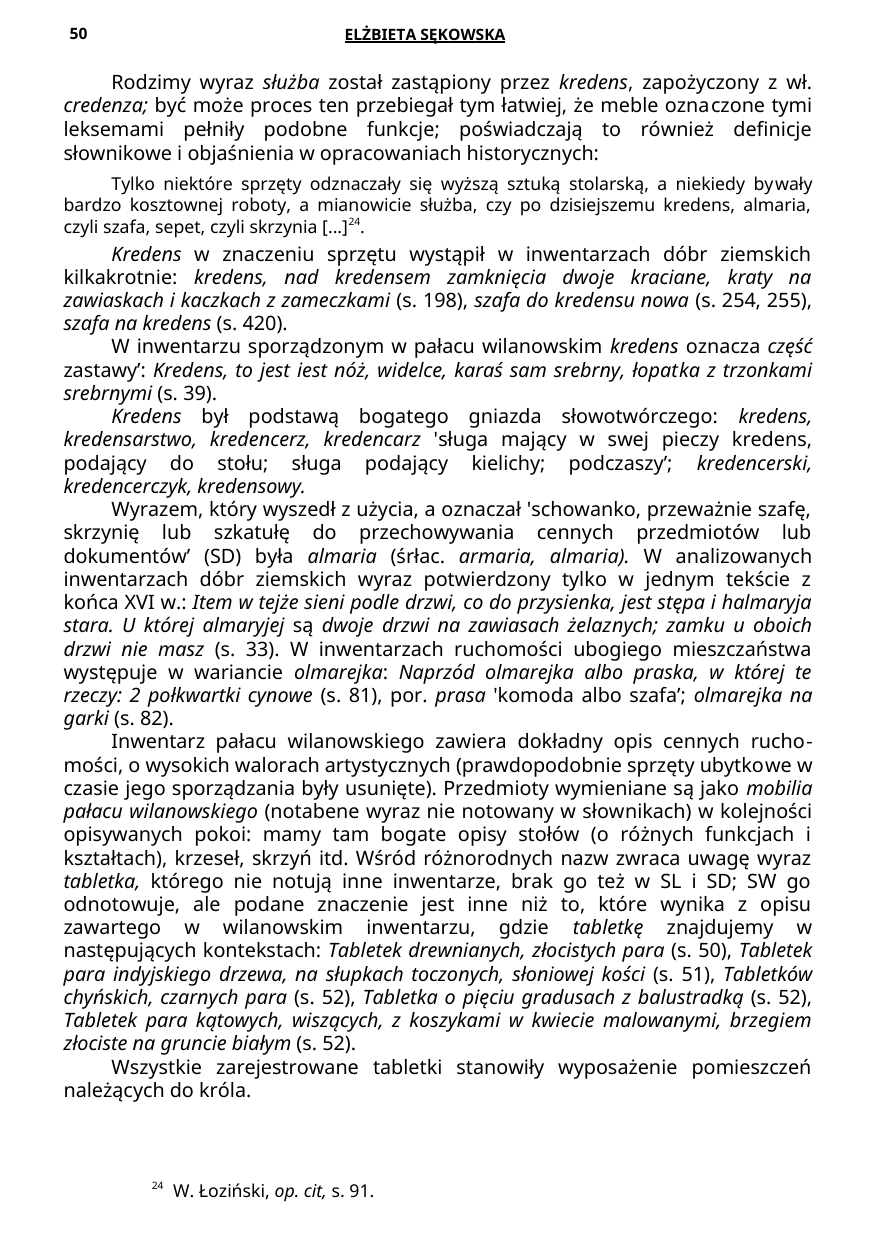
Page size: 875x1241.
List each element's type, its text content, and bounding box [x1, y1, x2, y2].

text Tylko niektóre sprzęty odznaczały się wyższą sztuką stolarską, a niekiedy bywały bardzo kosztownej roboty, a mianowicie służba, czy po dzisiejszemu kredens, almaria, czyli szafa, sepet, czyli skrzynia [...]24. [63, 173, 812, 238]
text W inwentarzu sporządzonym w pałacu wilanowskim kredens oznacza część zastawy’: Kredens, to jest iest nóż, widelce, karaś sam srebrny, łopatka z trzonkami srebrnymi (s. 39). [63, 335, 812, 405]
text Rodzimy wyraz służba został zastąpiony przez kredens, zapożyczony z wł. credenza; być może proces ten przebiegał tym łatwiej, że meble oznaczone tymi leksemami pełniły podobne funkcje; poświadczają to również definicje słownikowe i objaśnienia w opracowaniach historycznych: [63, 70, 812, 165]
text Inwentarz pałacu wilanowskiego zawiera dokładny opis cennych ruchomości, o wysokich walorach artystycznych (prawdopodobnie sprzęty ubytkowe w czasie jego sporządzania były usunięte). Przedmioty wymieniane są jako mobilia pałacu wilanowskiego (notabene wyraz nie notowany w słownikach) w kolejności opisywanych pokoi: mamy tam bogate opisy stołów (o różnych funkcjach i kształtach), krzeseł, skrzyń itd. Wśród różnorodnych nazw zwraca uwagę wyraz tabletka, którego nie notują inne inwentarze, brak go też w SL i SD; SW go odnotowuje, ale podane znaczenie jest inne niż to, które wynika z opisu zawartego w wilanowskim inwentarzu, gdzie tabletkę znajdujemy w następujących kontekstach: Tabletek drewnianych, złocistych para (s. 50), Tabletek para indyjskiego drzewa, na słupkach toczonych, słoniowej kości (s. 51), Tabletków chyńskich, czarnych para (s. 52), Tabletka o pięciu gradusach z balustradką (s. 52), Tabletek para kątowych, wiszących, z koszykami w kwiecie malowanymi, brzegiem złociste na gruncie białym (s. 52). [63, 730, 812, 1056]
text 50 [69, 27, 87, 42]
text Wyrazem, który wyszedł z użycia, a oznaczał 'schowanko, przeważnie szafę, skrzynię lub szkatułę do przechowywania cennych przedmiotów lub dokumentów’ (SD) była almaria (śrłac. armaria, almaria). W analizowanych inwentarzach dóbr ziemskich wyraz potwierdzony tylko w jednym tekście z końca XVI w.: Item w tejże sieni podle drzwi, co do przysienka, jest stępa i halmaryja stara. U której almaryjej są dwoje drzwi na zawiasach żelaznych; zamku u oboich drzwi nie masz (s. 33). W inwentarzach ruchomości ubogiego mieszczaństwa występuje w wariancie olmarejka: Naprzód olmarejka albo praska, w której te rzeczy: 2 połkwartki cynowe (s. 81), por. prasa 'komoda albo szafa’; olmarejka na garki (s. 82). [63, 498, 812, 730]
text Kredens był podstawą bogatego gniazda słowotwórczego: kredens, kredensarstwo, kredencerz, kredencarz 'sługa mający w swej pieczy kredens, podający do stołu; sługa podający kielichy; podczaszy’; kredencerski, kredencerczyk, kredensowy. [63, 405, 812, 498]
text ELŻBIETA SĘKOWSKA [344, 27, 505, 41]
text Kredens w znaczeniu sprzętu wystąpił w inwentarzach dóbr ziemskich kilkakrotnie: kredens, nad kredensem zamknięcia dwoje kraciane, kraty na zawiaskach i kaczkach z zameczkami (s. 198), szafa do kredensu nowa (s. 254, 255), szafa na kredens (s. 420). [63, 242, 812, 335]
text Wszystkie zarejestrowane tabletki stanowiły wyposażenie pomieszczeń należących do króla. [63, 1056, 812, 1102]
text 24 W. Łoziński, op. cit, s. 91. [152, 1183, 374, 1201]
